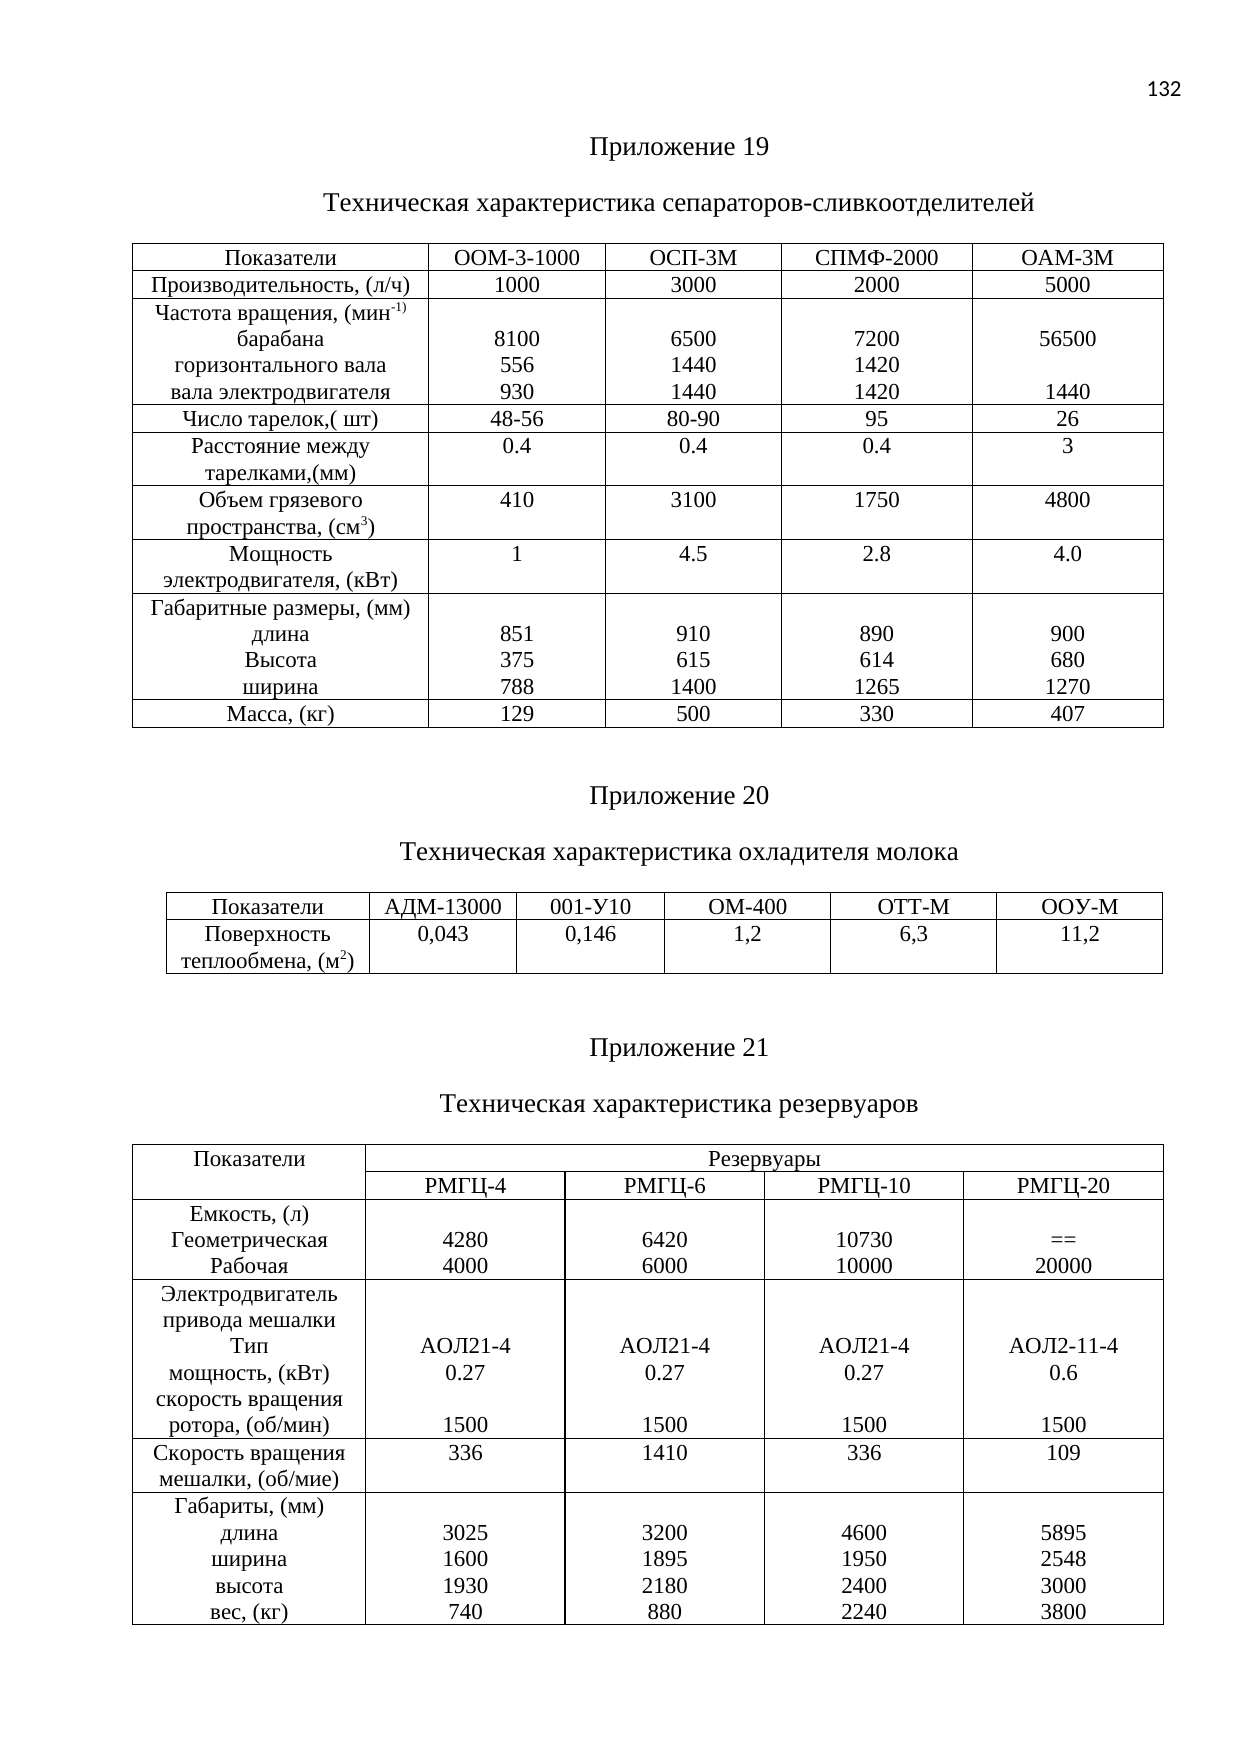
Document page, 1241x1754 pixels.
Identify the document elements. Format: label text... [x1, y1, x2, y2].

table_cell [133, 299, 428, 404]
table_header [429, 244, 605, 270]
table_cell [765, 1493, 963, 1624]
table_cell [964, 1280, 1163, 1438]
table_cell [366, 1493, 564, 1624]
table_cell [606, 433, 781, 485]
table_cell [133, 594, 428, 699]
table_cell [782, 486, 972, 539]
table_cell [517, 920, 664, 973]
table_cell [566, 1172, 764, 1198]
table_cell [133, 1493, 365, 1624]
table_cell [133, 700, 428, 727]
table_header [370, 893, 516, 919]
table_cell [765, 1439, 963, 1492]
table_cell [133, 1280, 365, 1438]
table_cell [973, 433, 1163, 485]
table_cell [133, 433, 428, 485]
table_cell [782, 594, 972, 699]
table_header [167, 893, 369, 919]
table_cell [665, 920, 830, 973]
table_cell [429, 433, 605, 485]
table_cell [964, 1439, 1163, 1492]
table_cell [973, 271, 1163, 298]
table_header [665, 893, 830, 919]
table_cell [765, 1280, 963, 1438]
text Техническая характеристика охладителя молока [177, 835, 1181, 866]
text Приложение 20 [177, 779, 1181, 810]
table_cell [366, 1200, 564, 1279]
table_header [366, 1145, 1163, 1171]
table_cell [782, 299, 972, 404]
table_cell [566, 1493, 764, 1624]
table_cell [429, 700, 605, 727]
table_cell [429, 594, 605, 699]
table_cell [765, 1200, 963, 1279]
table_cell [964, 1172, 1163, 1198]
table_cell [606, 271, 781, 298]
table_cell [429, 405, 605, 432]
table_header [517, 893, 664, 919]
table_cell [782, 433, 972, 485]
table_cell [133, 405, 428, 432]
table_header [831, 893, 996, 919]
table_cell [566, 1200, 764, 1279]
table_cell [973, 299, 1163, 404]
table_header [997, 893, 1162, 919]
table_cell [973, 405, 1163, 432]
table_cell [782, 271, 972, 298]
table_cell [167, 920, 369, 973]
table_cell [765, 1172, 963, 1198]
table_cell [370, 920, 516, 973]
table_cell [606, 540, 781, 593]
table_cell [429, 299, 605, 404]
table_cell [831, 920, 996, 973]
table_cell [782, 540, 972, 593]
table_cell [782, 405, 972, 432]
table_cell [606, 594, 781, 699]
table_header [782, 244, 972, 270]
text Приложение 19 [177, 130, 1181, 161]
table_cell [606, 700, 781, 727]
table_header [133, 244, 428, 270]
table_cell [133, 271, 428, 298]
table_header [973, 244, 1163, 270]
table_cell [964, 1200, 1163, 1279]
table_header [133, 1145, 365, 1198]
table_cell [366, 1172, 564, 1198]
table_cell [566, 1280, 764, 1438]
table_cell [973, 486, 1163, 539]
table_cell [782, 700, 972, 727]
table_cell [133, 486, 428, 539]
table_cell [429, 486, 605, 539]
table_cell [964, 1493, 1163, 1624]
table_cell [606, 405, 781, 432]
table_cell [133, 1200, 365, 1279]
text Приложение 21 [177, 1031, 1181, 1062]
text Техническая характеристика сепараторов-сливкоотделителей [177, 186, 1181, 217]
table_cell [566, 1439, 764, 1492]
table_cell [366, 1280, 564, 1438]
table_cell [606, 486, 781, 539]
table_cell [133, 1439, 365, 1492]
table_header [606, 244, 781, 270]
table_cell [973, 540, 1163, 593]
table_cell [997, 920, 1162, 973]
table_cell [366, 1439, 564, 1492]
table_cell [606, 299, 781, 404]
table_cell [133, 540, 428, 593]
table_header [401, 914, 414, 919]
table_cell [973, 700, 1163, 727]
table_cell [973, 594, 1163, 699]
text Техническая характеристика резервуаров [177, 1087, 1181, 1118]
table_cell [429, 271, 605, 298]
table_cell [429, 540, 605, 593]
